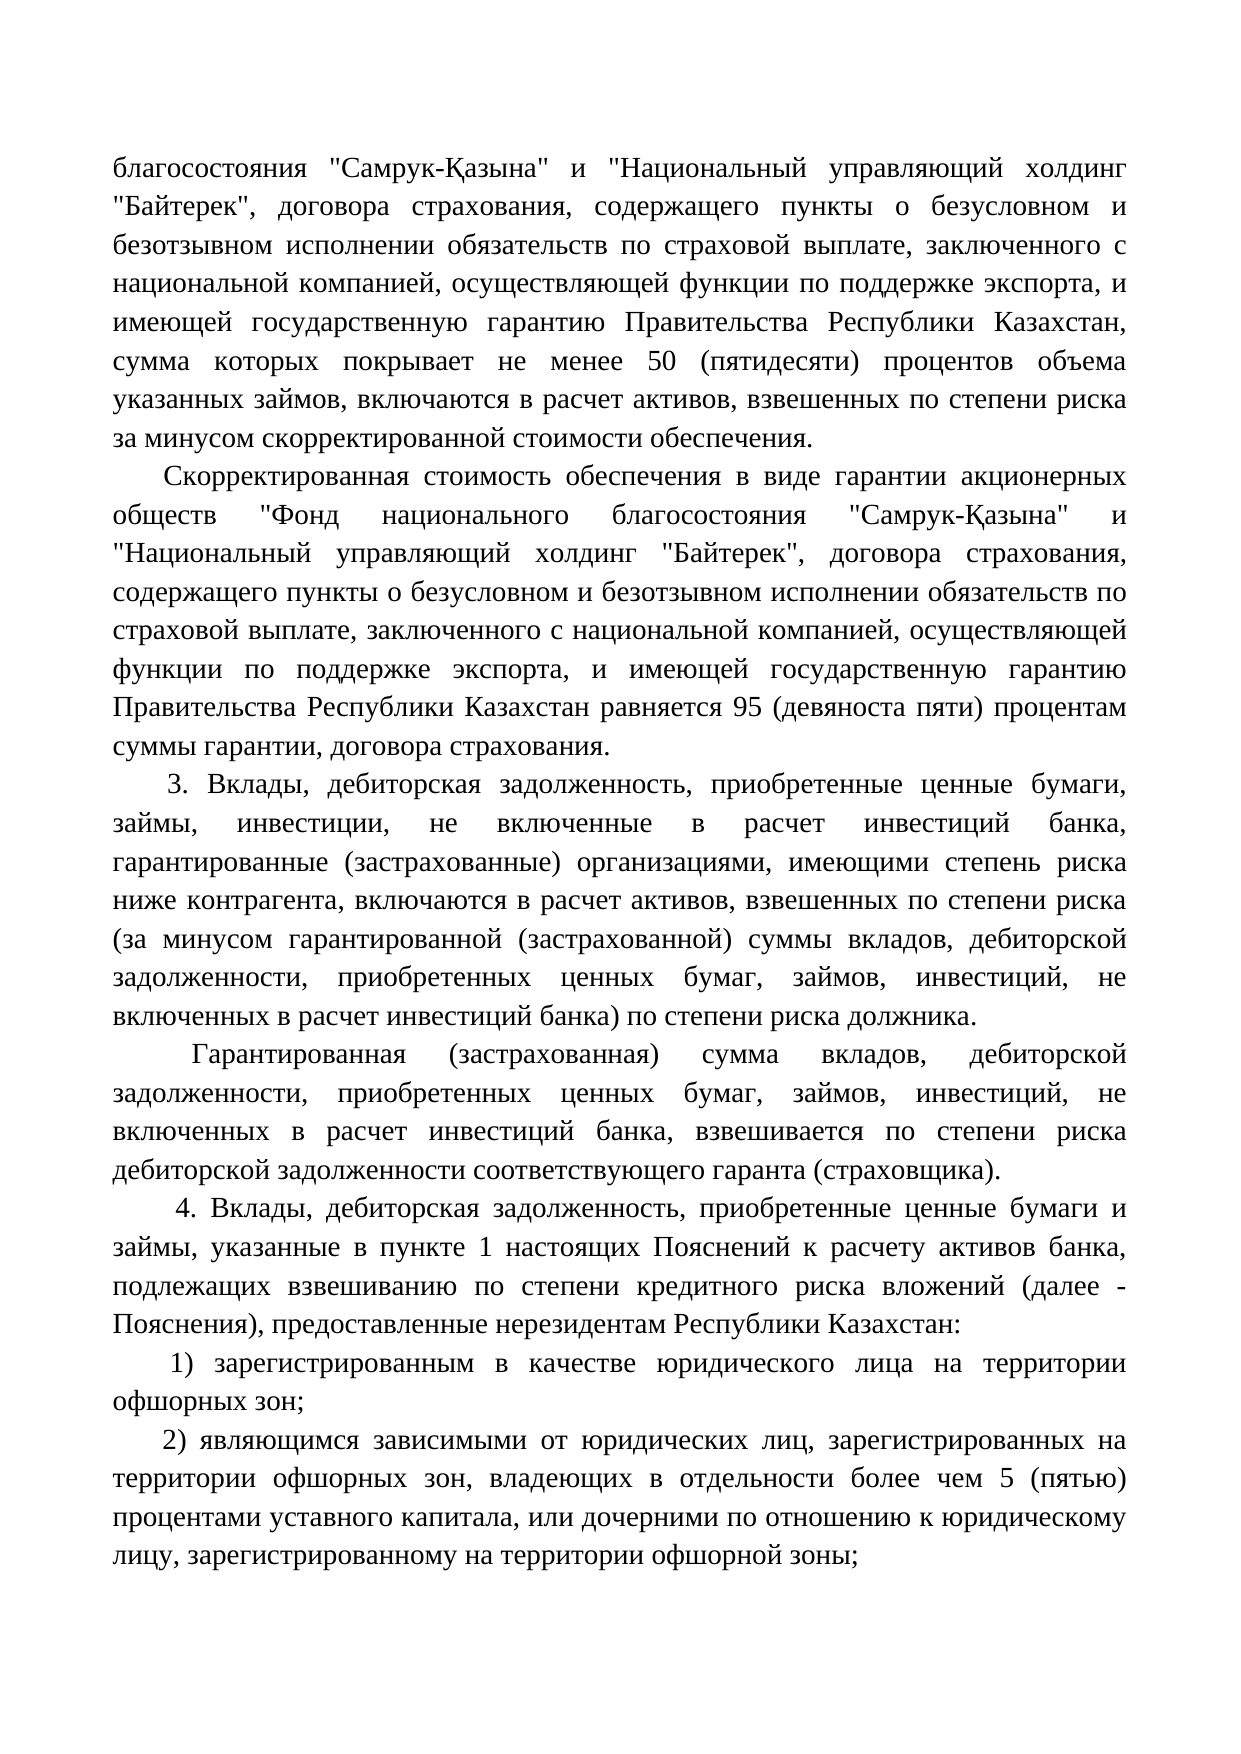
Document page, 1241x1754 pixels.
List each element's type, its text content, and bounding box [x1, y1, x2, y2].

text 3. Вклады, дебиторская задолженность, приобретенные ценные бумаги, займы, инвестиции, не включенные в расчет инвестиций банка, гарантированные (застрахованные) организациями, имеющими степень риска ниже контрагента, включаются в расчет активов, взвешенных по степени риска (за минусом гарантированной (застрахованной) суммы вкладов, дебиторской задолженности, приобретенных ценных бумаг, займов, инвестиций, не включенных в расчет инвестиций банка) по степени риска должника. [112, 767, 1128, 1031]
text 4. Вклады, дебиторская задолженность, приобретенные ценные бумаги и займы, указанные в пункте 1 настоящих Пояснений к расчету активов банка, подлежащих взвешиванию по степени кредитного риска вложений (далее - Пояснения), предоставленные нерезидентам Республики Казахстан: [112, 1191, 1128, 1340]
text 1) зарегистрированным в качестве юридического лица на территории офшорных зон; [112, 1345, 1128, 1417]
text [112, 150, 1128, 453]
text Гарантированная (застрахованная) сумма вкладов, дебиторской задолженности, приобретенных ценных бумаг, займов, инвестиций, не включенных в расчет инвестиций банка, взвешивается по степени риска дебиторской задолженности соответствующего гаранта (страховщика). [112, 1036, 1128, 1186]
text 2) являющимся зависимыми от юридических лиц, зарегистрированных на территории офшорных зон, владеющих в отдельности более чем 5 (пятью) процентами уставного капитала, или дочерними по отношению к юридическому лицу, зарегистрированному на территории офшорной зоны; [112, 1422, 1128, 1571]
text Скорректированная стоимость обеспечения в виде гарантии акционерных обществ "Фонд национального благосостояния "Самрук-Қазына" и "Национальный управляющий холдинг "Байтерек", договора страхования, содержащего пункты о безусловном и безотзывном исполнении обязательств по страховой выплате, заключенного с национальной компанией, осуществляющей функции по поддержке экспорта, и имеющей государственную гарантию Правительства Республики Казахстан равняется 95 (девяноста пяти) процентам суммы гарантии, договора страхования. [112, 458, 1128, 762]
